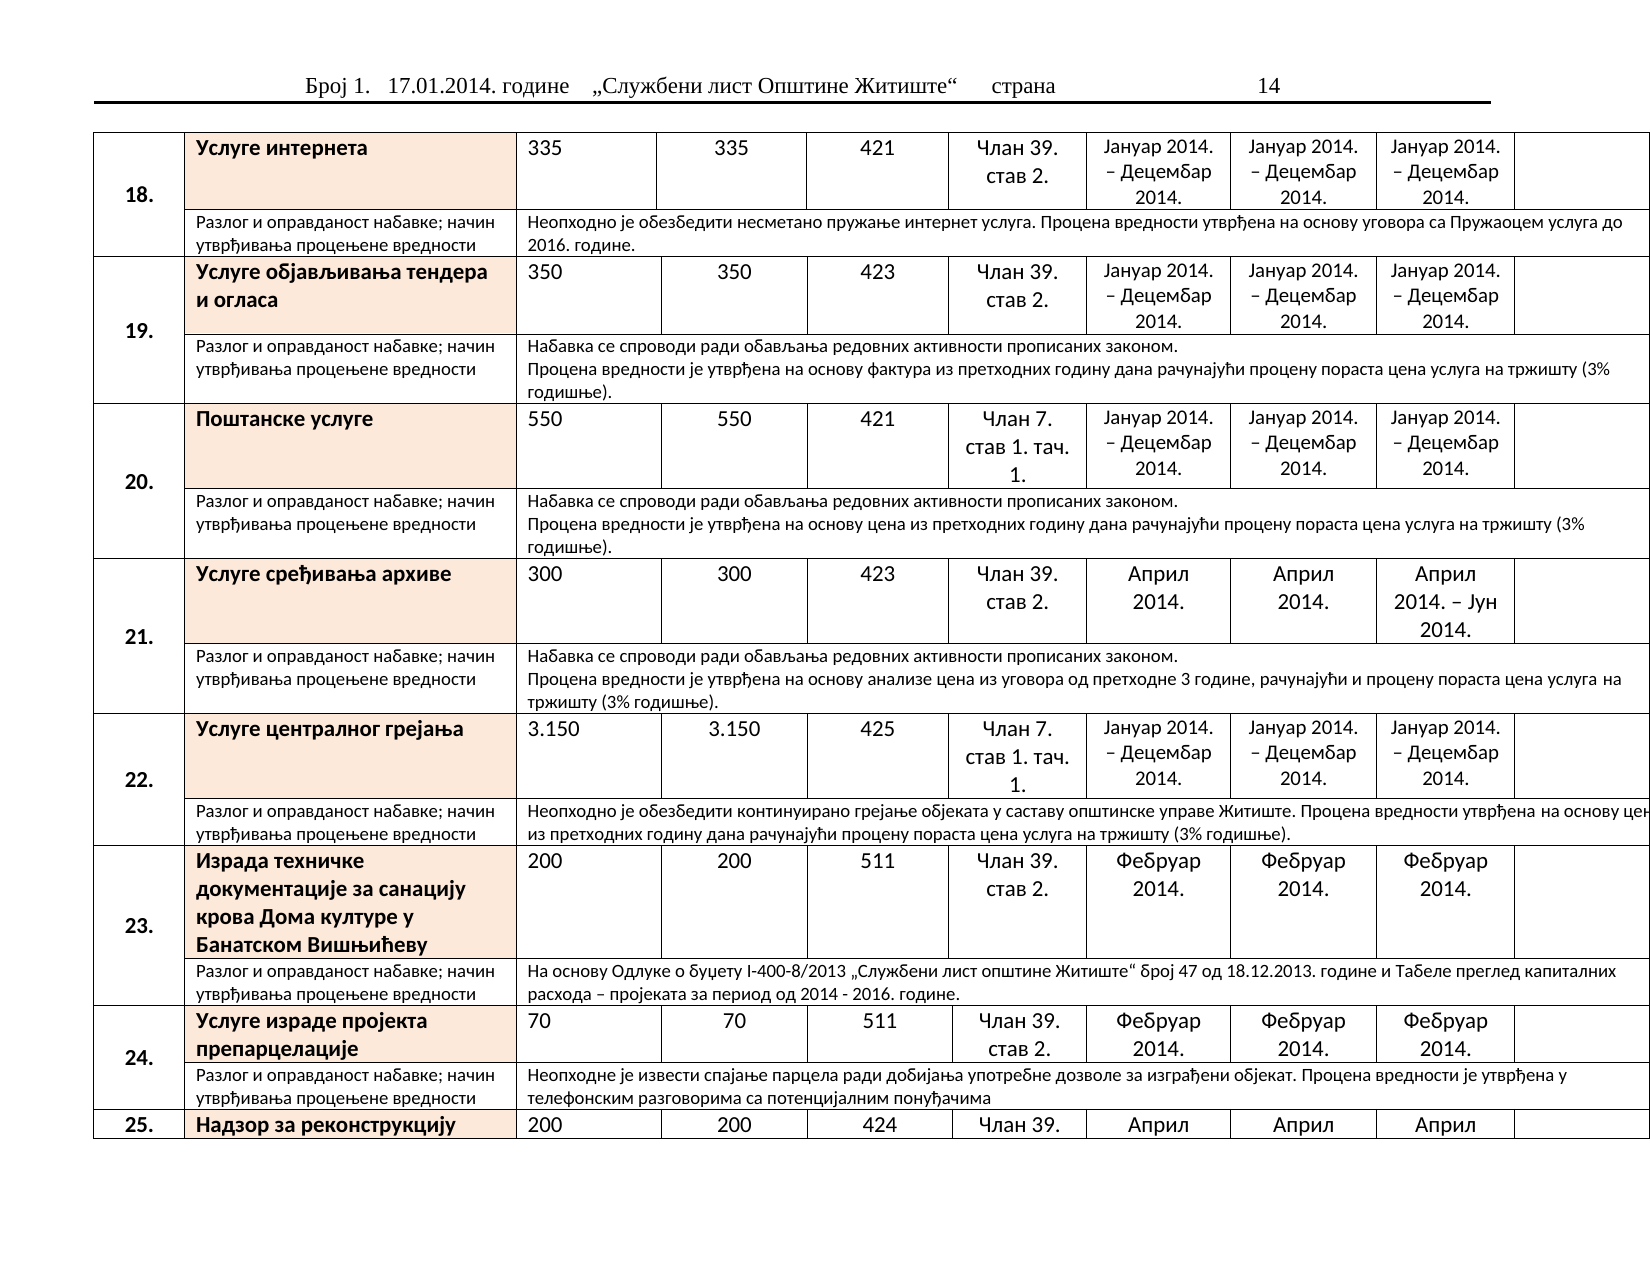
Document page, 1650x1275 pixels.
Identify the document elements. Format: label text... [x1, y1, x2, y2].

table_cell 300 [517, 559, 661, 643]
table_cell Јануар 2014. – Децембар 2014. [1231, 133, 1376, 209]
table_cell Разлог и оправданост набавке; начин утврђивања процењене вредности [185, 335, 516, 403]
table_cell [1515, 257, 1649, 333]
table_cell Април 2014. [1231, 559, 1376, 643]
table_cell Јануар 2014. – Децембар 2014. [1231, 714, 1376, 798]
table_cell 3.150 [662, 714, 807, 798]
table_cell 511 [808, 1006, 952, 1062]
table_cell Набавка се спроводи ради обављања редовних активности прописаних законом. Процена вредности је утврђена на основу фактура из претходних годину дана рачунајући процену пораста цена услуга на тржишту (3% годишње). [517, 335, 1649, 403]
table_cell Члан 39. став 2. [949, 257, 1086, 333]
table_cell Април 2014. [1087, 559, 1230, 643]
table_cell 200 [517, 1110, 661, 1138]
table_cell 424 [808, 1110, 952, 1138]
table_cell Фебруар 2014. [1087, 1006, 1230, 1062]
table_cell 421 [808, 404, 948, 488]
table_cell Члан 7. став 1. тач. 1. [949, 404, 1086, 488]
table_cell Фебруар 2014. [1231, 846, 1376, 958]
table_cell Члан 39. став 2. [949, 559, 1086, 643]
table_cell [1515, 846, 1649, 958]
table_cell [1515, 404, 1649, 488]
table_cell 21. [94, 559, 184, 713]
table_cell Април 2014. [1087, 1110, 1230, 1138]
table_cell Поштанске услуге [185, 404, 516, 488]
table_cell Април 2014. [1231, 1110, 1376, 1138]
table_cell Неопходно је обезбедити несметано пружање интернет услуга. Процена вредности утврђена на основу уговора са Пружаоцем услуга до 2016. године. [517, 210, 1649, 256]
table_cell Јануар 2014. – Децембар 2014. [1377, 714, 1514, 798]
table_cell 550 [517, 404, 661, 488]
table_cell Услуге сређивања архиве [185, 559, 516, 643]
table_cell 200 [517, 846, 661, 958]
table_cell Фебруар 2014. [1087, 846, 1230, 958]
table_cell Фебруар 2014. [1377, 846, 1514, 958]
table_cell Члан 39. став 2. [953, 1006, 1086, 1062]
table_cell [185, 210, 516, 256]
table_cell 350 [517, 257, 661, 333]
table_cell Јануар 2014. – Децембар 2014. [1231, 404, 1376, 488]
table_cell Услуге интернета [185, 133, 516, 209]
table_cell 423 [808, 559, 948, 643]
table_cell Април 2014. – Јун 2014. [1377, 559, 1514, 643]
table_cell 421 [807, 133, 948, 209]
table_cell 25. [94, 1110, 184, 1138]
table_cell 22. [94, 714, 184, 845]
table_cell 200 [662, 846, 807, 958]
table_cell 335 [517, 133, 656, 209]
table_cell 550 [662, 404, 807, 488]
table_cell Јануар 2014. – Децембар 2014. [1377, 257, 1514, 333]
table_cell Набавка се спроводи ради обављања редовних активности прописаних законом. Процена вредности је утврђена на основу анализе цена из уговора од претходне 3 године, рачунајући и процену пораста цена услуга на тржишту (3% годишње). [517, 644, 1649, 713]
table_cell Разлог и оправданост набавке; начин утврђивања процењене вредности [185, 959, 516, 1005]
table_cell Члан 39. став 2. [949, 133, 1086, 209]
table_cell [185, 1063, 516, 1109]
table_cell На основу Одлуке о буџету I-400-8/2013 „Службени лист општине Житиште“ број 47 од 18.12.2013. године и Табеле преглед капиталних расхода – пројеката за период од 2014 - 2016. године. [517, 959, 1649, 1005]
table_cell Јануар 2014. – Децембар 2014. [1087, 714, 1230, 798]
table_cell 335 [657, 133, 806, 209]
table_cell 300 [662, 559, 807, 643]
table_cell Члан 39. став 2. [949, 846, 1086, 958]
table_cell Израда техничке документације за санацију крова Дома културе у Банатском Вишњићеву [185, 846, 516, 958]
table_cell Разлог и оправданост набавке; начин утврђивања процењене вредности [185, 644, 516, 713]
table_cell 18. [94, 133, 184, 256]
table_cell Јануар 2014. – Децембар 2014. [1087, 257, 1230, 333]
table_cell Јануар 2014. – Децембар 2014. [1087, 404, 1230, 488]
table_cell Јануар 2014. – Децембар 2014. [1231, 257, 1376, 333]
table_cell 70 [517, 1006, 661, 1062]
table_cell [1377, 1110, 1514, 1138]
table_cell 425 [808, 714, 948, 798]
table_cell [1515, 714, 1649, 798]
table_cell Члан 39. став 2. [953, 1110, 1086, 1138]
table_cell 19. [94, 257, 184, 403]
table_cell [1515, 1110, 1649, 1138]
table_cell [1515, 1006, 1649, 1062]
table_cell 350 [662, 257, 807, 333]
table_cell 23. [94, 846, 184, 1005]
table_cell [185, 1110, 516, 1138]
table_cell Услуге централног грејања [185, 714, 516, 798]
table_cell 24. [94, 1006, 184, 1109]
table_cell 200 [662, 1110, 807, 1138]
table_cell 20. [94, 404, 184, 558]
table_cell Набавка се спроводи ради обављања редовних активности прописаних законом. Процена вредности је утврђена на основу цена из претходних годину дана рачунајући процену пораста цена услуга на тржишту (3% годишње). [517, 489, 1649, 558]
table_cell 511 [808, 846, 948, 958]
table_cell Јануар 2014. – Децембар 2014. [1377, 404, 1514, 488]
table_cell Фебруар 2014. [1231, 1006, 1376, 1062]
table_cell Неопходне је извести спајање парцела ради добијања употребне дозволе за изграђени објекат. Процена вредности је утврђена у телефонским разговорима са потенцијалним понуђачима [517, 1063, 1649, 1109]
table_cell Разлог и оправданост набавке; начин утврђивања процењене вредности [185, 489, 516, 558]
table_cell [1515, 133, 1649, 209]
table_cell Јануар 2014. – Децембар 2014. [1377, 133, 1514, 209]
table_cell [1515, 559, 1649, 643]
table_cell Члан 7. став 1. тач. 1. [949, 714, 1086, 798]
table_cell Јануар 2014. – Децембар 2014. [1087, 133, 1230, 209]
table_cell Фебруар 2014. [1377, 1006, 1514, 1062]
table_cell 423 [808, 257, 948, 333]
table_cell 3.150 [517, 714, 661, 798]
table_cell Услуге објављивања тендера и огласа [185, 257, 516, 333]
table_cell Разлог и оправданост набавке; начин утврђивања процењене вредности [185, 799, 516, 845]
table_cell Неопходно је обезбедити континуирано грејање објеката у саставу општинске управе Житиште. Процена вредности утврђена на основу цена из претходних годину дана рачунајући процену пораста цена услуга на тржишту (3% годишње). [517, 799, 1649, 845]
table_cell 70 [662, 1006, 807, 1062]
table_cell Услуге израде пројекта препарцелације [185, 1006, 516, 1062]
